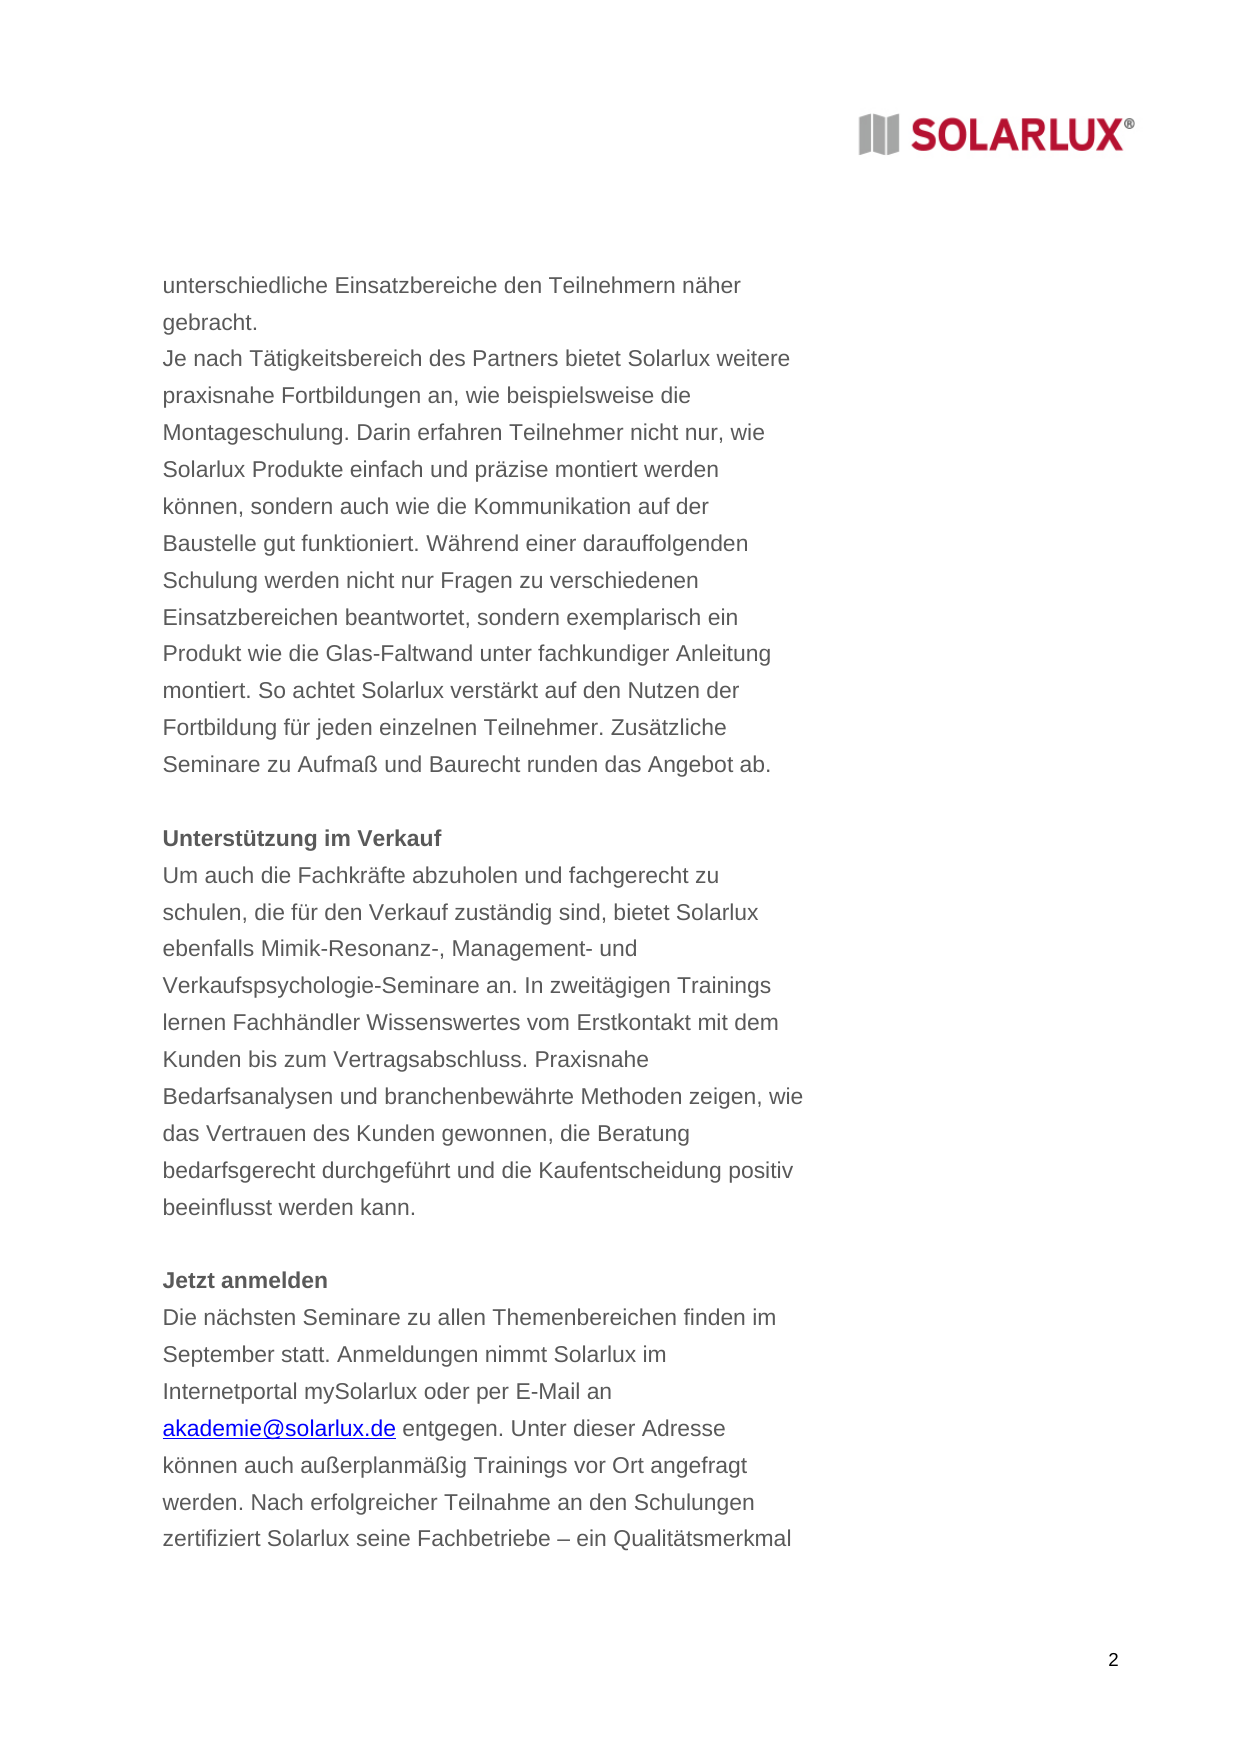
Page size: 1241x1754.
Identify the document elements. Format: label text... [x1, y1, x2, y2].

text Um auch die Fachkräfte abzuholen und fachgerecht zu schulen, die für den Verkauf zuständig sind, bietet Solarlux ebenfalls Mimik-Resonanz-, Management- und Verkaufspsychologie-Seminare an. In zweitägigen Trainings lernen Fachhändler Wissenswertes vom Erstkontakt mit dem Kunden bis zum Vertragsabschluss. Praxisnahe Bedarfsanalysen und branchenbewährte Methoden zeigen, wie das Vertrauen des Kunden gewonnen, die Beratung bedarfsgerecht durchgeführt und die Kaufentscheidung positiv beeinflusst werden kann. [162, 862, 805, 1220]
text Unterstützung im Verkauf [162, 825, 805, 851]
text Je nach Tätigkeitsbereich des Partners bietet Solarlux weitere praxisnahe Fortbildungen an, wie beispielsweise die Montageschulung. Darin erfahren Teilnehmer nicht nur, wie Solarlux Produkte einfach und präzise montiert werden können, sondern auch wie die Kommunikation auf der Baustelle gut funktioniert. Während einer darauffolgenden Schulung werden nicht nur Fragen zu verschiedenen Einsatzbereichen beantwortet, sondern exemplarisch ein Produkt wie die Glas-Faltwand unter fachkundiger Anleitung montiert. So achtet Solarlux verstärkt auf den Nutzen der Fortbildung für jeden einzelnen Teilnehmer. Zusätzliche Seminare zu Aufmaß und Baurecht runden das Angebot ab. [162, 345, 805, 777]
picture [0, 0, 1241, 177]
text Jetzt anmelden [162, 1267, 805, 1294]
